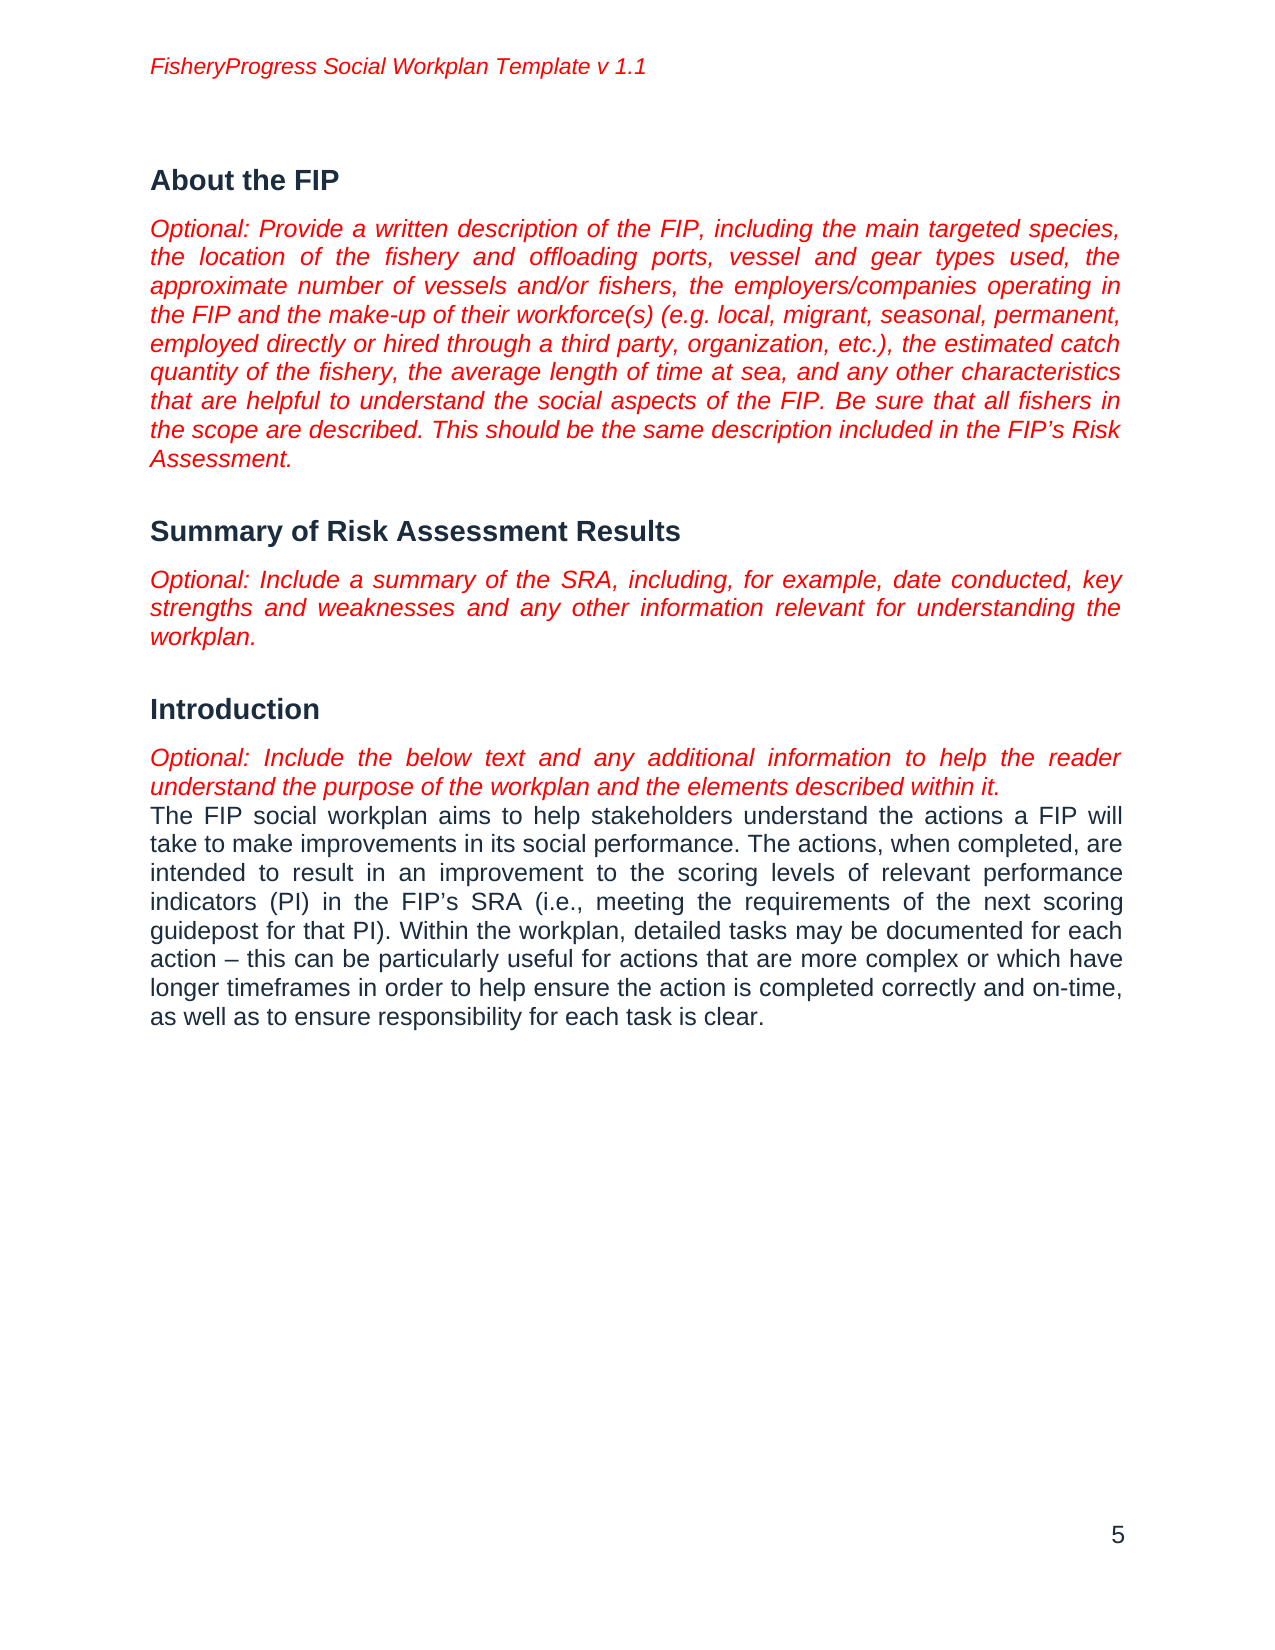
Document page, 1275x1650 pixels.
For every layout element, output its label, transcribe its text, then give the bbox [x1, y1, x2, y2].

text Optional: Include a summary of the SRA, including, for example, date conducted, key strengths and weaknesses and any other information relevant for understanding the workplan. [150, 564, 1125, 651]
text Optional: Provide a written description of the FIP, including the main targeted species, the location of the fishery and offloading ports, vessel and gear types used, the approximate number of vessels and/or fishers, the employers/companies operating in the FIP and the make-up of their workforce(s) (e.g. local, migrant, seasonal, permanent, employed directly or hired through a third party, organization, etc.), the estimated catch quantity of the fishery, the average length of time at sea, and any other characteristics that are helpful to understand the social aspects of the FIP. Be sure that all fishers in the scope are described. This should be the same description included in the FIP’s Risk Assessment. [150, 213, 1125, 472]
subtitle Summary of Risk Assessment Results [150, 513, 1125, 547]
subtitle About the FIP [150, 162, 1125, 196]
subtitle Introduction [150, 692, 1125, 726]
text The FIP social workplan aims to help stakeholders understand the actions a FIP will take to make improvements in its social performance. The actions, when completed, are intended to result in an improvement to the scoring levels of relevant performance indicators (PI) in the FIP’s SRA (i.e., meeting the requirements of the next scoring guidepost for that PI). Within the workplan, detailed tasks may be documented for each action – this can be particularly useful for actions that are more complex or which have longer timeframes in order to help ensure the action is completed correctly and on-time, as well as to ensure responsibility for each task is clear. [150, 801, 1125, 1031]
text Optional: Include the below text and any additional information to help the reader understand the purpose of the workplan and the elements described within it. [150, 743, 1125, 801]
